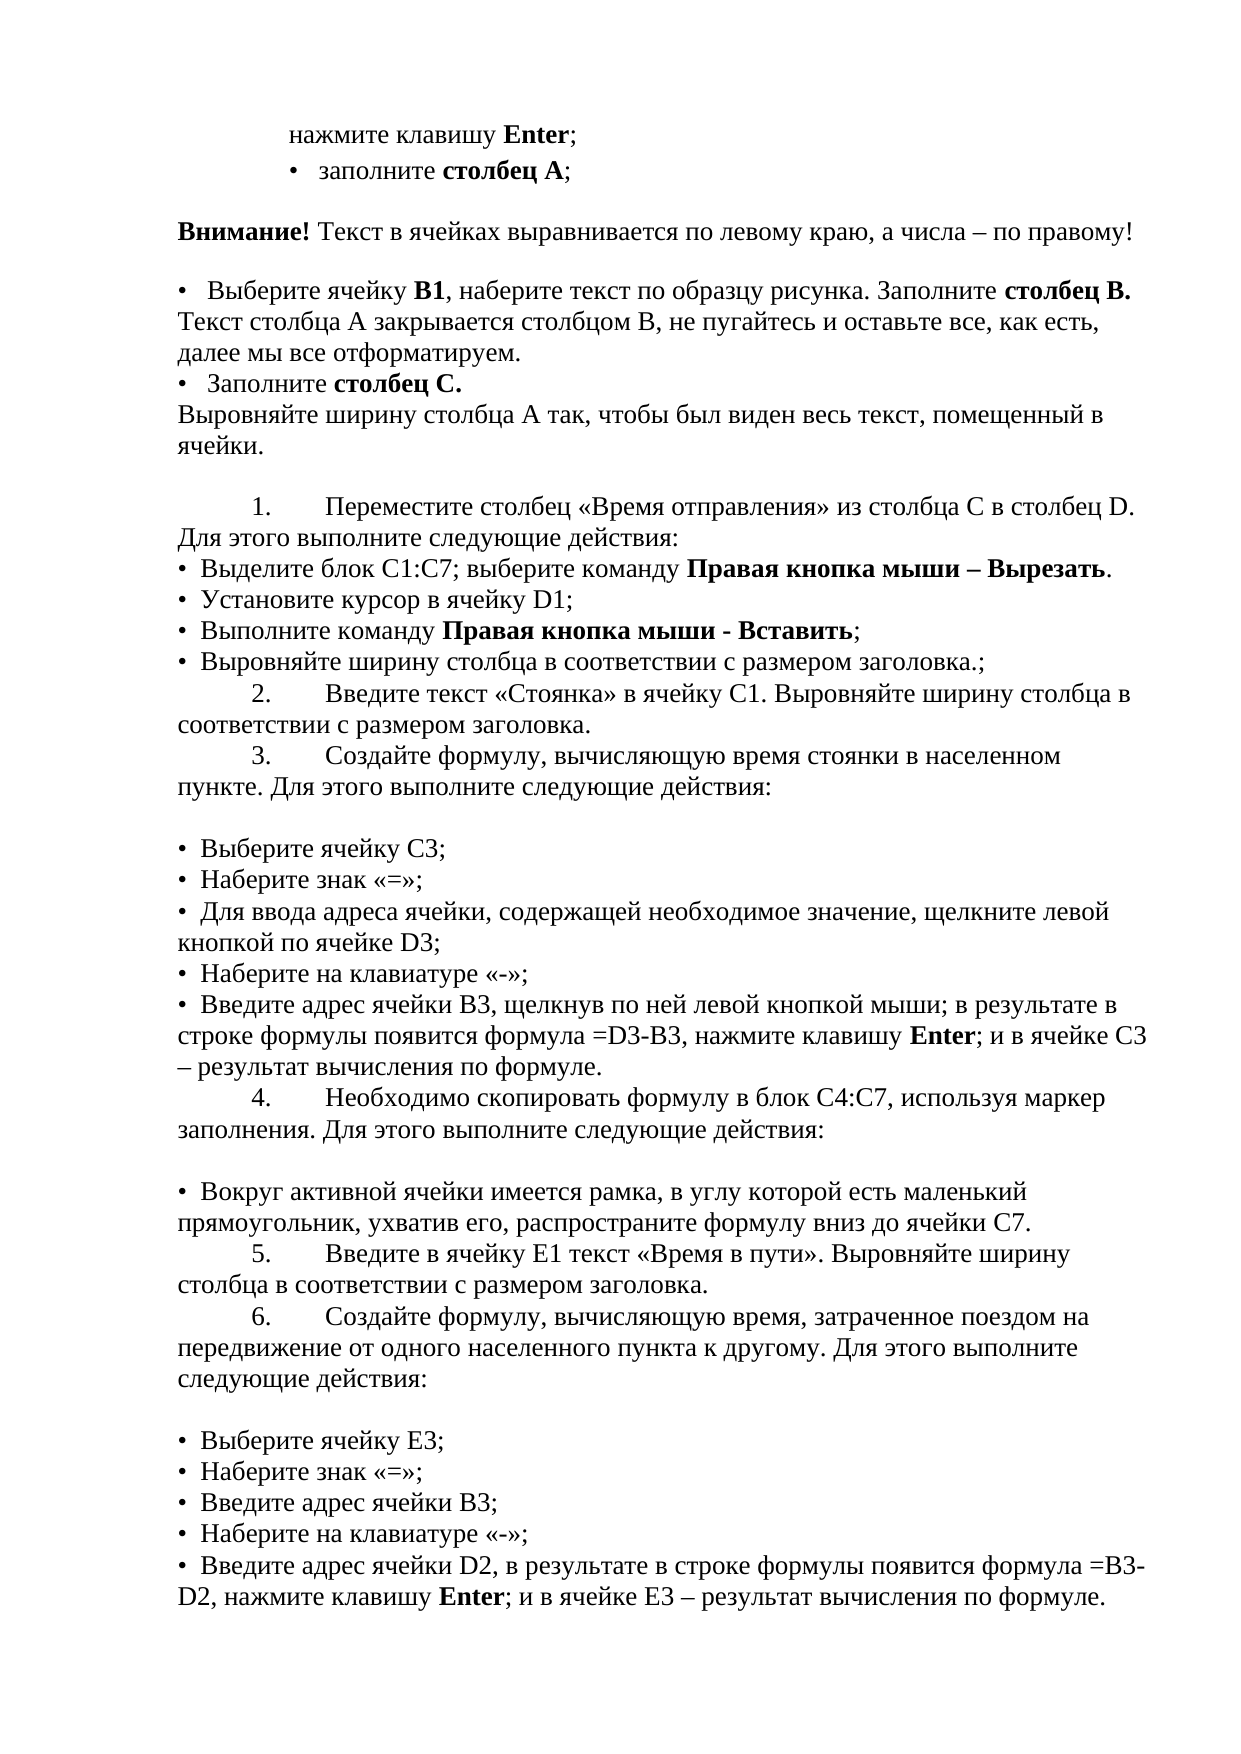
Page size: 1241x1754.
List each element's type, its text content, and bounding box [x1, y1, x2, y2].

list Переместите столбец «Время отправления» из столбца С в столбец D. Для этого выполните следующие действия: • Выделите блок C1:C7; выберите команду Правая кнопка мыши – Вырезать. • Установите курсор в ячейку D1; • Выполните команду Правая кнопка мыши - Вставить; • Выровняйте ширину столбца в соответствии с размером заголовка.; [177, 490, 1152, 677]
list Создайте формулу, вычисляющую время стоянки в населенном пункте. Для этого выполните следующие действия: • Выберите ячейку С3; • Наберите знак «=»; • Для ввода адреса ячейки, содержащей необходимое значение, щелкните левой кнопкой по ячейке D3; • Наберите на клавиатуре «-»; • Введите адрес ячейки В3, щелкнув по ней левой кнопкой мыши; в результате в строке формулы появится формула =D3-B3, нажмите клавишу Enter; и в ячейке С3 – результат вычисления по формуле. [177, 797, 1152, 1140]
list Введите в ячейку Е1 текст «Время в пути». Выровняйте ширину столбца в соответствии с размером заголовка. [177, 1354, 1152, 1416]
text • Выберите ячейку В1, наберите текст по образцу рисунка. Заполните столбец В. Текст столбца А закрывается столбцом В, не пугайтесь и оставьте все, как есть, далее мы все отформатируем. • Заполните столбец С. [177, 274, 1152, 398]
text Выровняйте ширину столбца А так, чтобы был виден весь текст, помещенный в ячейки. [177, 398, 1152, 461]
list Необходимо скопировать формулу в блок С4:С7, используя маркер заполнения. Для этого выполните следующие действия: • Вокруг активной ячейки имеется рамка, в углу которой есть маленький прямоугольник, ухватив его, распространите формулу вниз до ячейки С7. [177, 1169, 1152, 1325]
list Введите текст «Стоянка» в ячейку С1. Выровняйте ширину столбца в соответствии с размером заголовка. [177, 706, 1152, 768]
text Внимание! Текст в ячейках выравнивается по левому краю, а числа – по правому! [177, 214, 1152, 274]
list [288, 118, 1152, 185]
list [177, 1445, 1152, 1632]
